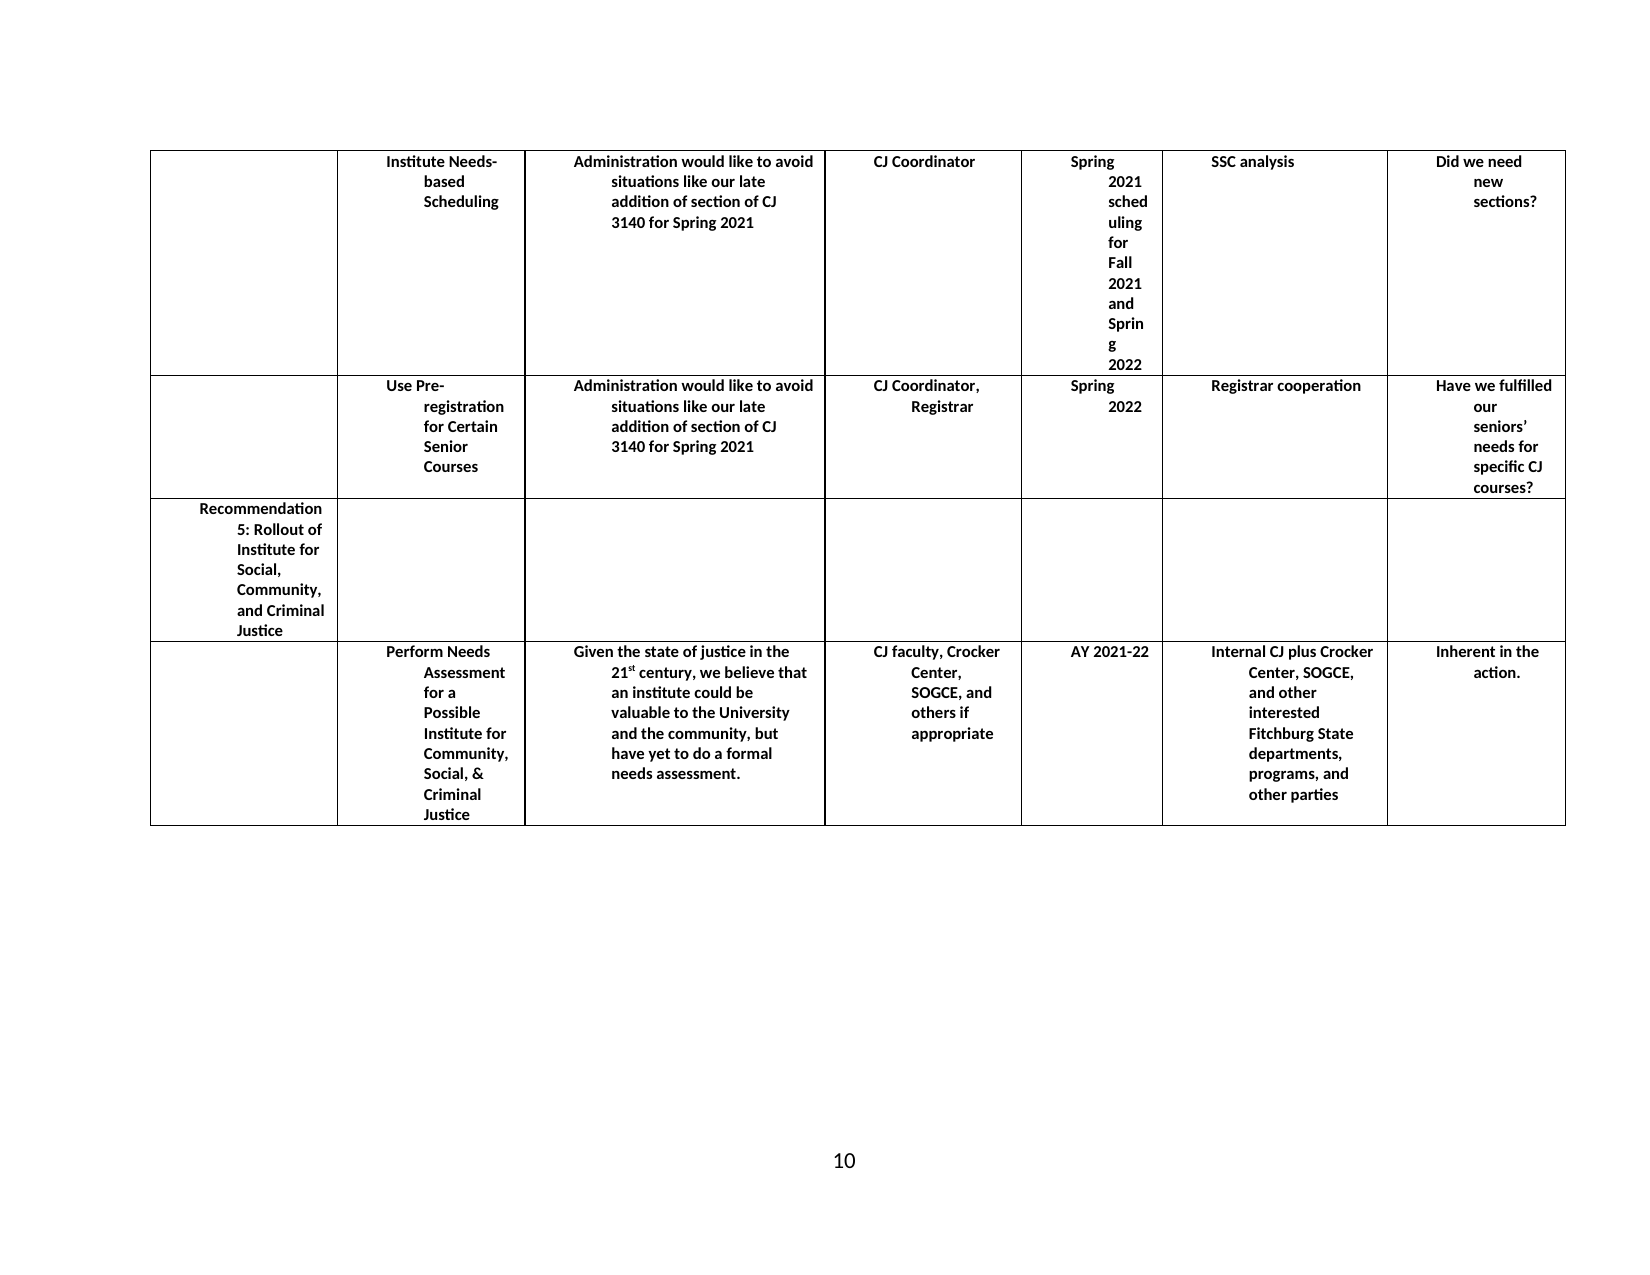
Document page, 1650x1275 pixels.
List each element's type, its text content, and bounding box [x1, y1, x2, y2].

table_cell SSC analysis [1163, 151, 1387, 374]
table_cell Registrar cooperation [1163, 376, 1387, 497]
table_cell [338, 499, 524, 641]
table_cell CJ faculty, Crocker Center, SOGCE, and others if appropriate [826, 642, 1021, 824]
table_cell Spring 2022 [1022, 376, 1162, 497]
table_cell [1022, 499, 1162, 641]
table_cell [826, 499, 1021, 641]
table_cell AY 2021-22 [1022, 642, 1162, 824]
table_cell Internal CJ plus Crocker Center, SOGCE, and other interested Fitchburg State departments, programs, and other parties [1163, 642, 1387, 824]
table_cell [151, 151, 337, 374]
table_cell Did we need new sections? [1388, 151, 1565, 374]
table_cell Use Pre-registration for Certain Senior Courses [338, 376, 524, 497]
table_cell Institute Needs-based Scheduling [338, 151, 524, 374]
table_cell CJ Coordinator, Registrar [826, 376, 1021, 497]
table_cell [1163, 499, 1387, 641]
table_cell Administration would like to avoid situations like our late addition of section of CJ 3140 for Spring 2021 [526, 151, 824, 374]
table_cell Administration would like to avoid situations like our late addition of section of CJ 3140 for Spring 2021 [526, 376, 824, 497]
table_cell [526, 499, 824, 641]
table_cell Inherent in the action. [1388, 642, 1565, 824]
table_cell Given the state of justice in the 21st century, we believe that an institute could be valuable to the University and the community, but have yet to do a formal needs assessment. [526, 642, 824, 824]
table_cell Perform Needs Assessment for a Possible Institute for Community, Social, & Criminal Justice [338, 642, 524, 824]
table_cell [1388, 499, 1565, 641]
table_cell Recommendation 5: Rollout of Institute for Social, Community, and Criminal Justice [151, 499, 337, 641]
table_cell [151, 376, 337, 497]
table_cell Spring 2021 scheduling for Fall 2021 and Spring 2022 [1022, 151, 1162, 374]
table_cell Have we fulfilled our seniors’ needs for specific CJ courses? [1388, 376, 1565, 497]
table_cell [151, 642, 337, 824]
table_cell CJ Coordinator [826, 151, 1021, 374]
